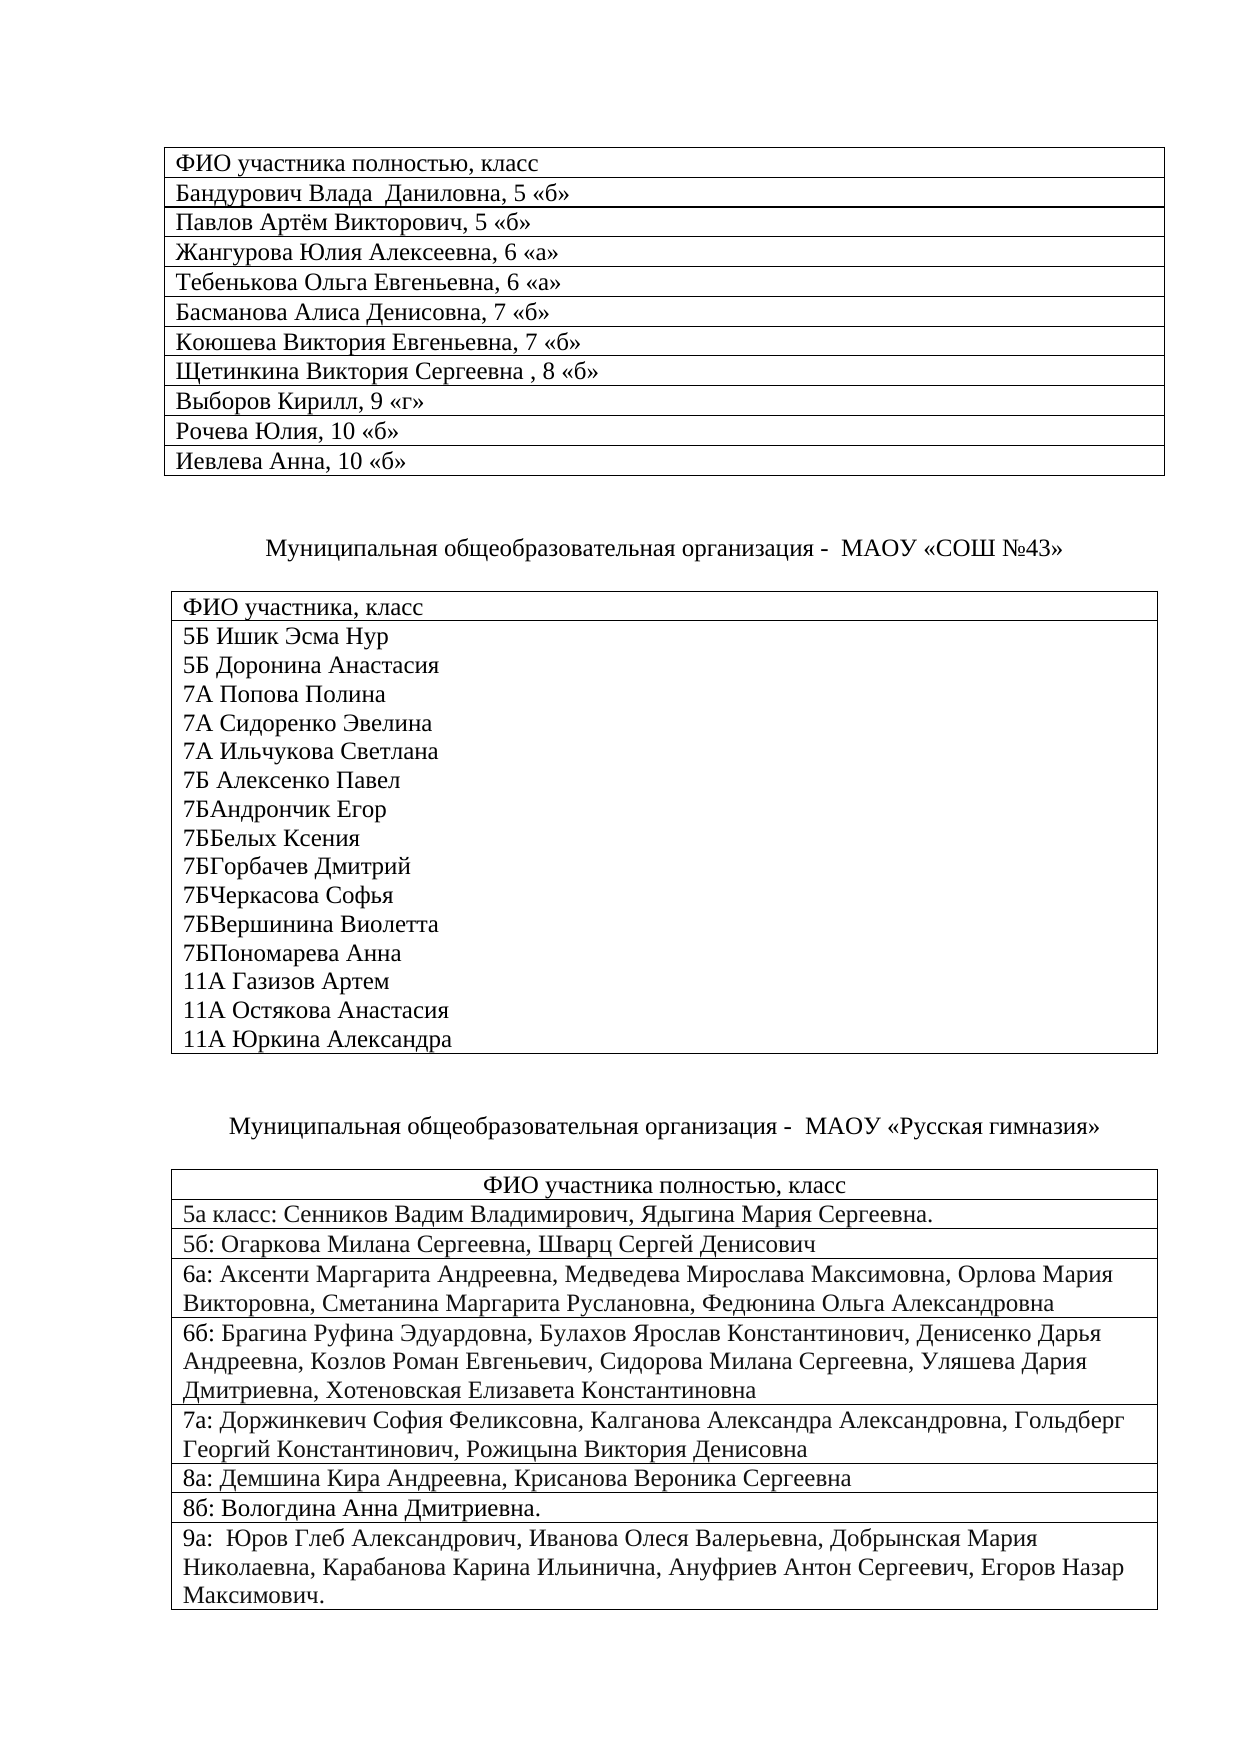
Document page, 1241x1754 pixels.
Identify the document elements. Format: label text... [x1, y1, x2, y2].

table_cell Коюшева Виктория Евгеньевна, 7 «б» [165, 327, 1164, 355]
table_cell 8б: Вологдина Анна Дмитриевна. [172, 1493, 1157, 1522]
table_cell Басманова Алиса Денисовна, 7 «б» [165, 297, 1164, 326]
table_cell 5б: Огаркова Милана Сергеевна, Шварц Сергей Денисович [172, 1229, 1157, 1258]
table_cell Жангурова Юлия Алексеевна, 6 «а» [165, 237, 1164, 266]
table_cell Рочева Юлия, 10 «б» [165, 416, 1164, 445]
table_cell Тебенькова Ольга Евгеньевна, 6 «а» [165, 267, 1164, 296]
table_cell 5Б Ишик Эсма Нур 5Б Доронина Анастасия 7А Попова Полина 7А Сидоренко Эвелина 7А Ильчукова Светлана 7Б Алексенко Павел 7БАндрончик Егор 7ББелых Ксения 7БГорбачев Дмитрий 7БЧеркасова Софья 7БВершинина Виолетта 7БПономарева Анна 11А Газизов Артем 11А Остякова Анастасия 11А Юркина Александра [172, 621, 1157, 1053]
table_cell 9а: Юров Глеб Александрович, Иванова Олеся Валерьевна, Добрынская Мария Николаевна, Карабанова Карина Ильинична, Ануфриев Антон Сергеевич, Егоров Назар Максимович. [172, 1523, 1157, 1609]
table_cell Павлов Артём Викторович, 5 «б» [165, 208, 1164, 236]
table_cell Щетинкина Виктория Сергеевна , 8 «б» [165, 356, 1164, 385]
table_cell 8а: Демшина Кира Андреевна, Крисанова Вероника Сергеевна [172, 1464, 1157, 1492]
table_cell Выборов Кирилл, 9 «г» [165, 386, 1164, 415]
table_cell 5а класс: Сенников Вадим Владимирович, Ядыгина Мария Сергеевна. [172, 1200, 1157, 1228]
table_cell Иевлева Анна, 10 «б» [165, 446, 1164, 474]
table_cell 6а: Аксенти Маргарита Андреевна, Медведева Мирослава Максимовна, Орлова Мария Викторовна, Сметанина Маргарита Руслановна, Федюнина Ольга Александровна [172, 1259, 1157, 1317]
table_header ФИО участника, класс [172, 592, 1157, 620]
table_cell 7а: Доржинкевич София Феликсовна, Калганова Александра Александровна, Гольдберг Георгий Константинович, Рожицына Виктория Денисовна [172, 1405, 1157, 1462]
table_cell Бандурович Влада Даниловна, 5 «б» [165, 178, 1164, 206]
table_cell 6б: Брагина Руфина Эдуардовна, Булахов Ярослав Константинович, Денисенко Дарья Андреевна, Козлов Роман Евгеньевич, Сидорова Милана Сергеевна, Уляшева Дария Дмитриевна, Хотеновская Елизавета Константиновна [172, 1318, 1157, 1404]
table_header ФИО участника полностью, класс [172, 1170, 1157, 1198]
text Муниципальная общеобразовательная организация - МАОУ «Русская гимназия» [177, 1111, 1152, 1140]
table_header ФИО участника полностью, класс [165, 148, 1164, 177]
text Муниципальная общеобразовательная организация - МАОУ «СОШ №43» [177, 533, 1152, 562]
